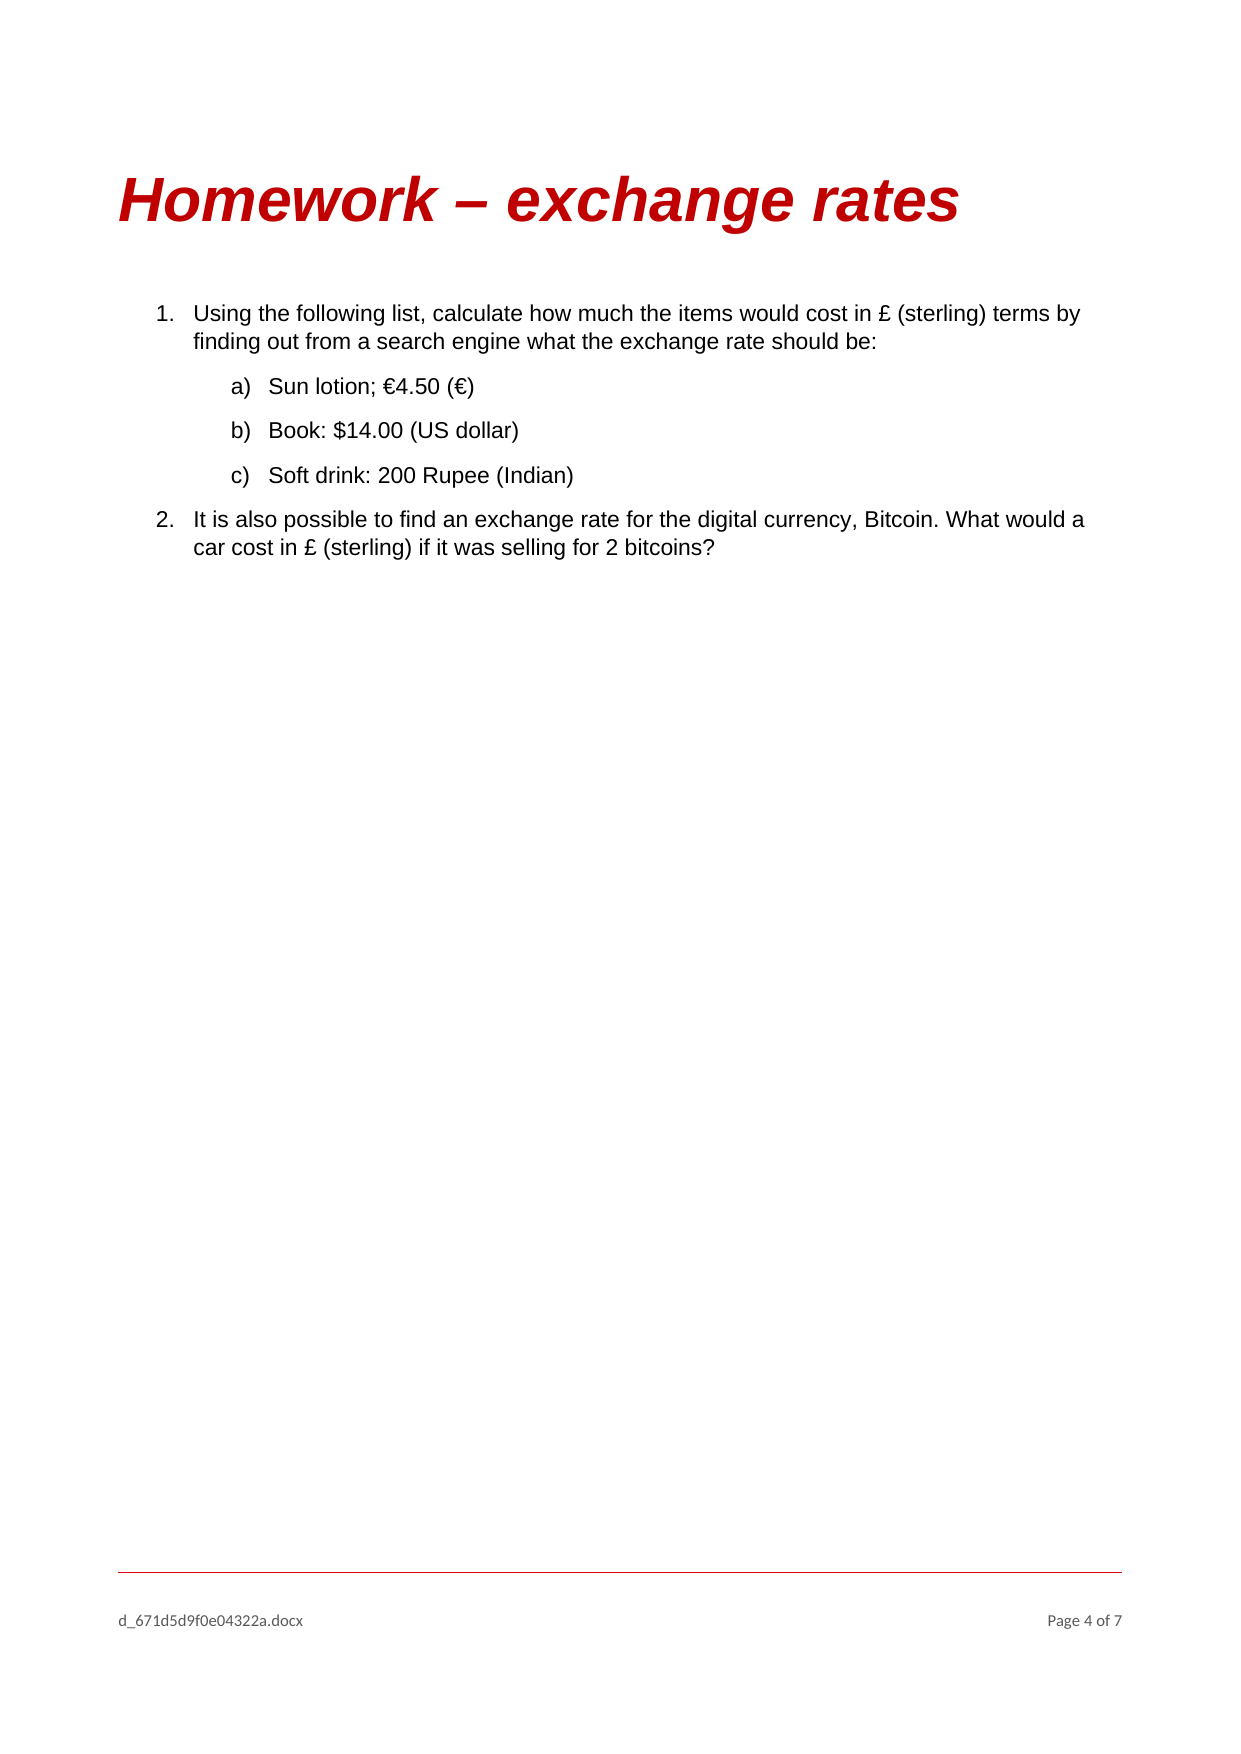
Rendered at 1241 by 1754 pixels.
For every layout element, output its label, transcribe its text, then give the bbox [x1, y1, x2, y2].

subtitle Homework – exchange rates [118, 163, 1122, 234]
list Book: $14.00 (US dollar) [231, 417, 1122, 443]
list It is also possible to find an exchange rate for the digital currency, Bitcoin. What would a car cost in £ (sterling) if it was selling for 2 bitcoins? [156, 506, 1122, 561]
list Using the following list, calculate how much the items would cost in £ (sterling) terms by finding out from a search engine what the exchange rate should be: [156, 300, 1122, 354]
list Soft drink: 200 Rupee (Indian) [231, 462, 1122, 488]
list Sun lotion; €4.50 (€) [231, 373, 1122, 399]
